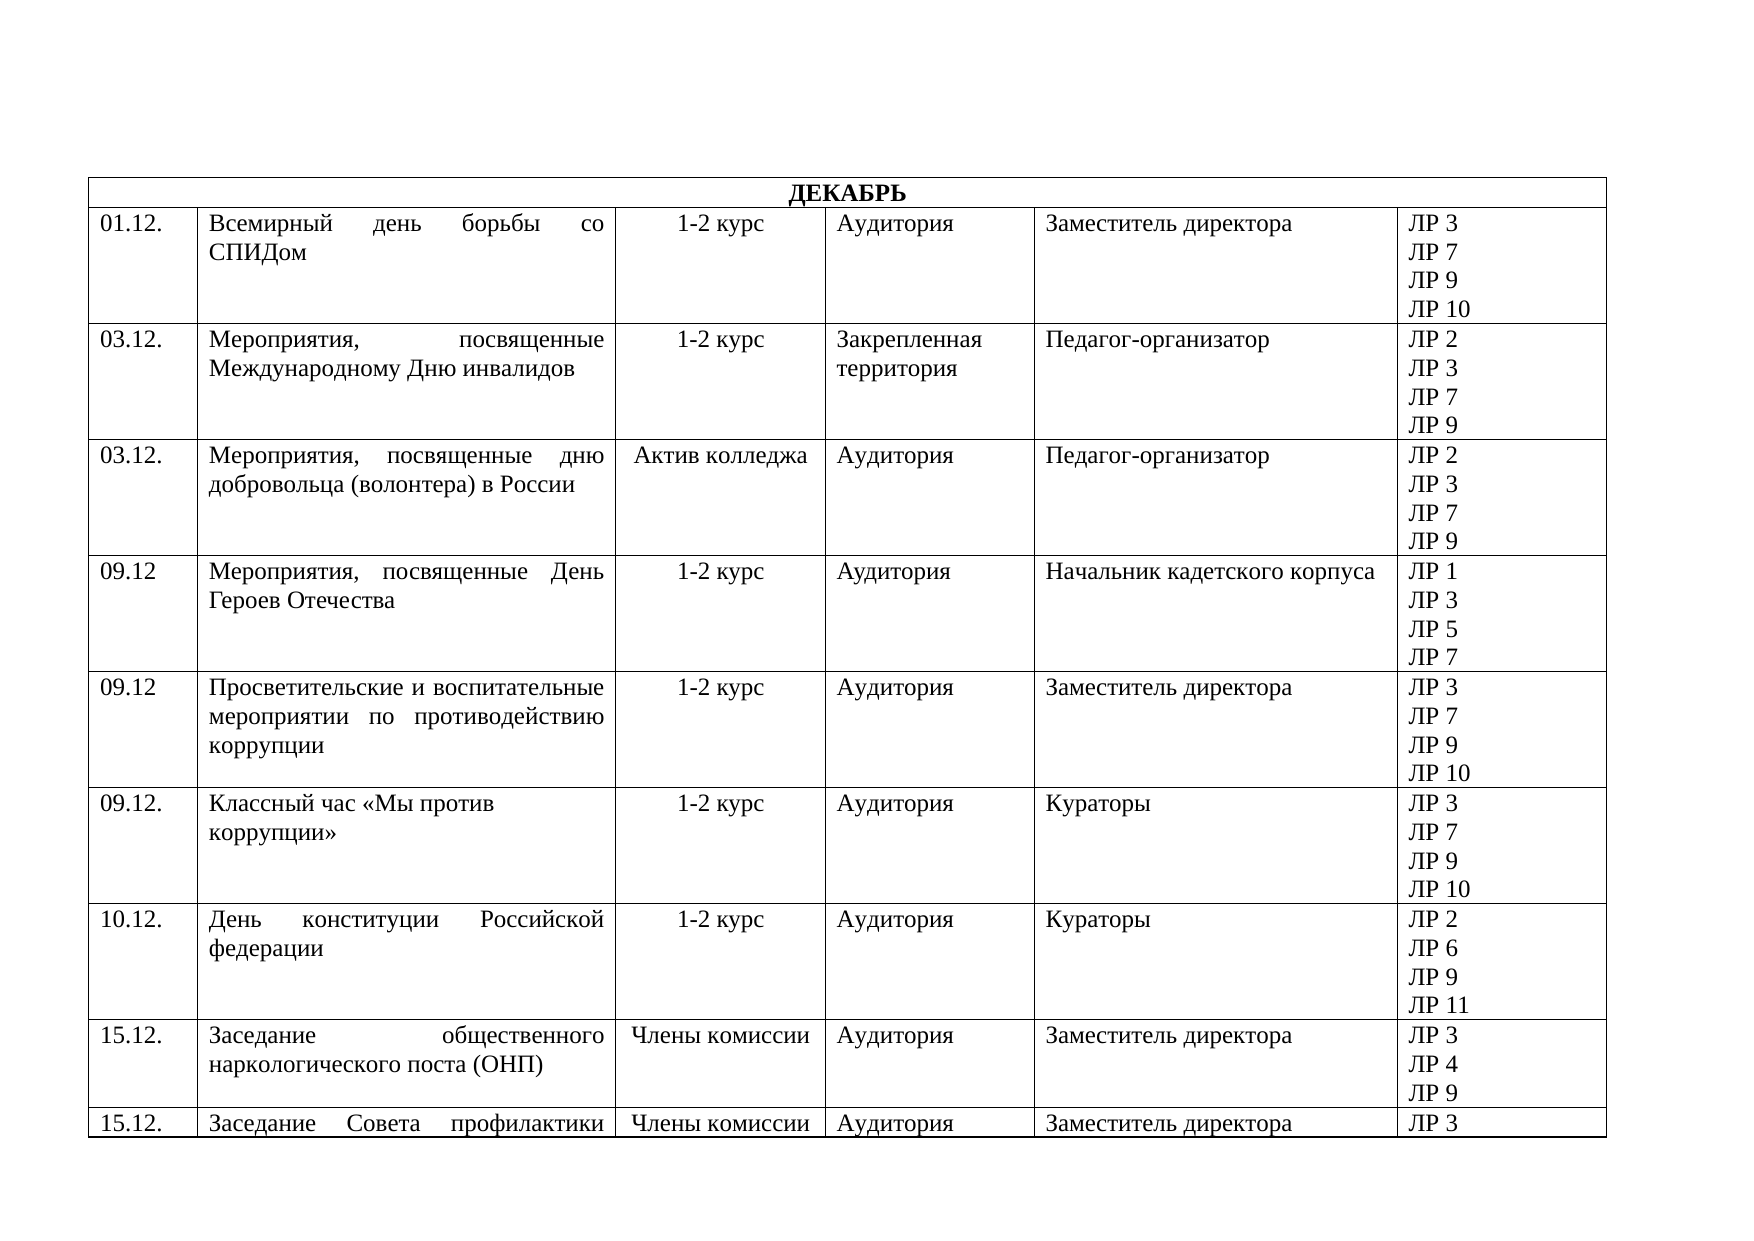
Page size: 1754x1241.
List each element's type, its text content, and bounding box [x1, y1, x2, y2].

table_cell Всемирный день борьбы со СПИДом [198, 208, 615, 323]
table_cell Мероприятия, посвященные дню добровольца (волонтера) в России [198, 440, 615, 555]
table_cell 15.12. [89, 1108, 197, 1136]
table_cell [1035, 1108, 1397, 1136]
table_cell 03.12. [89, 324, 197, 439]
table_cell 1-2 курс [616, 788, 825, 903]
table_cell ЛР 3 ЛР 4 ЛР 9 [1398, 1108, 1606, 1136]
table_cell 09.12. [89, 788, 197, 903]
table_cell ЛР 1 ЛР 3 ЛР 5 ЛР 7 [1398, 556, 1606, 671]
table_cell 03.12. [89, 440, 197, 555]
table_cell ЛР 3 ЛР 7 ЛР 9 ЛР 10 [1398, 208, 1606, 323]
table_cell ЛР 2 ЛР 3 ЛР 7 ЛР 9 [1398, 440, 1606, 555]
table_cell 15.12. [89, 1020, 197, 1107]
table_cell 1-2 курс [616, 672, 825, 787]
table_cell 1-2 курс [616, 208, 825, 323]
table_cell Мероприятия, посвященные Международному Дню инвалидов [198, 324, 615, 439]
table_cell Классный час «Мы против коррупции» [198, 788, 615, 903]
table_cell Заместитель директора [1035, 208, 1397, 323]
table_cell Аудитория [826, 1020, 1034, 1107]
table_cell Педагог-организатор [1035, 324, 1397, 439]
table_cell ЛР 2 ЛР 3 ЛР 7 ЛР 9 [1398, 324, 1606, 439]
table_cell ЛР 3 ЛР 4 ЛР 9 [1398, 1020, 1606, 1107]
table_cell Аудитория [826, 556, 1034, 671]
table_cell 1-2 курс [616, 556, 825, 671]
table_cell Заместитель директора [1035, 672, 1397, 787]
table_cell Закрепленная территория [826, 324, 1034, 439]
table_cell ЛР 3 ЛР 7 ЛР 9 ЛР 10 [1398, 788, 1606, 903]
table_cell День конституции Российской федерации [198, 904, 615, 1019]
table_cell Члены комиссии [616, 1020, 825, 1107]
table_cell Кураторы [1035, 904, 1397, 1019]
table_cell Аудитория [826, 208, 1034, 323]
table_cell Аудитория [826, 904, 1034, 1019]
table_cell ЛР 2 ЛР 6 ЛР 9 ЛР 11 [1398, 904, 1606, 1019]
table_cell 10.12. [89, 904, 197, 1019]
table_cell Педагог-организатор [1035, 440, 1397, 555]
table_cell Аудитория [826, 440, 1034, 555]
table_cell Мероприятия, посвященные День Героев Отечества [198, 556, 615, 671]
table_cell Кураторы [1035, 788, 1397, 903]
table_cell Члены комиссии [616, 1108, 825, 1136]
table_cell Аудитория [826, 788, 1034, 903]
table_cell Актив колледжа [616, 440, 825, 555]
table_cell 09.12 [89, 672, 197, 787]
table_cell 1-2 курс [616, 324, 825, 439]
table_cell 09.12 [89, 556, 197, 671]
table_cell Начальник кадетского корпуса [1035, 556, 1397, 671]
table_cell ДЕКАБРЬ [89, 178, 1606, 207]
table_cell Заместитель директора [1035, 1020, 1397, 1107]
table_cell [198, 1108, 615, 1136]
table_cell Просветительские и воспитательные мероприятии по противодействию коррупции [198, 672, 615, 787]
table_cell 01.12. [89, 208, 197, 323]
table_cell Заседание общественного наркологического поста (ОНП) [198, 1020, 615, 1107]
table_cell Аудитория [826, 1108, 1034, 1136]
table_cell 1-2 курс [616, 904, 825, 1019]
table_cell ЛР 3 ЛР 7 ЛР 9 ЛР 10 [1398, 672, 1606, 787]
table_cell Аудитория [826, 672, 1034, 787]
